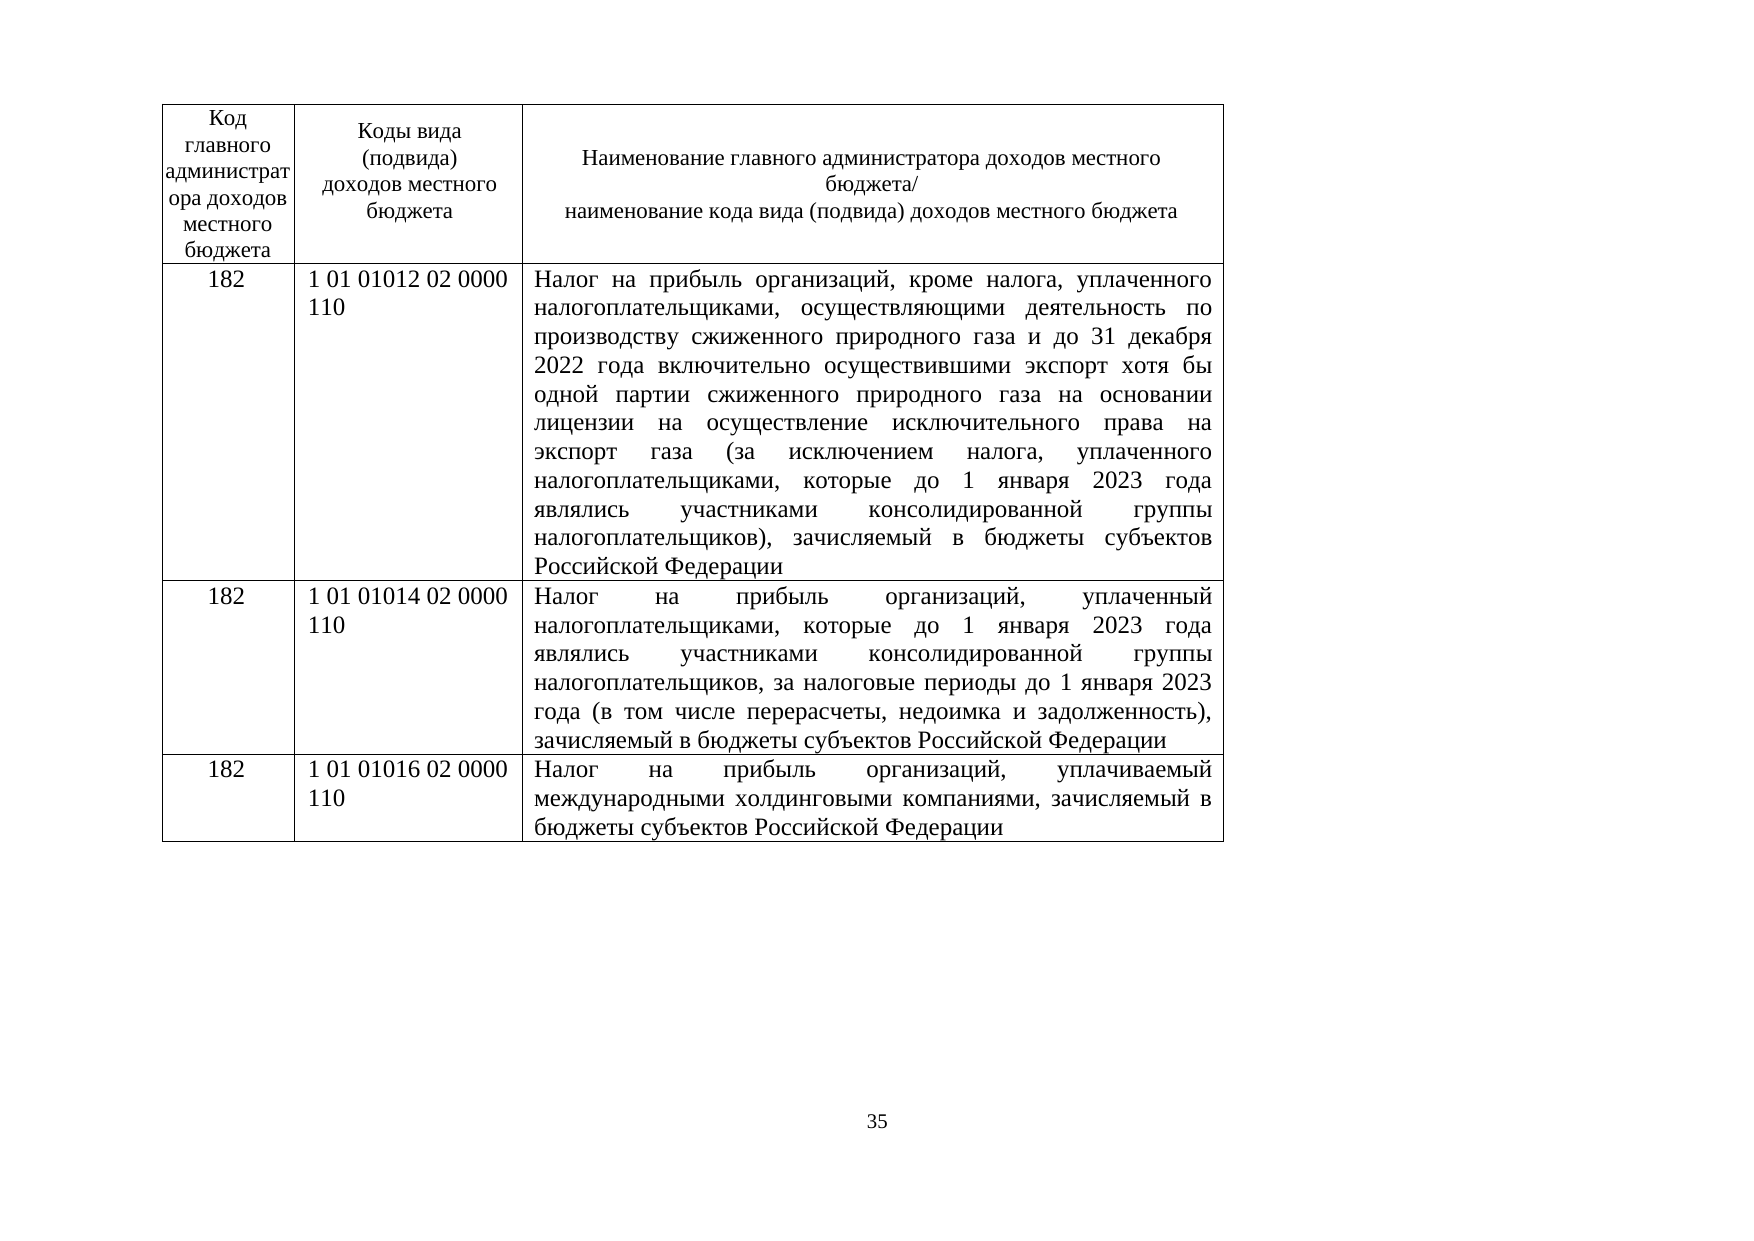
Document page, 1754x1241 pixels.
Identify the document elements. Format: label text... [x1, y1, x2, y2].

table_header Наименование главного администратора доходов местного бюджета/ наименование кода вида (подвида) доходов местного бюджета [523, 105, 1223, 263]
table_cell Налог на прибыль организаций, уплаченный налогоплательщиками, которые до 1 января 2023 года являлись участниками консолидированной группы налогоплательщиков, за налоговые периоды до 1 января 2023 года (в том числе перерасчеты, недоимка и задолженность), зачисляемый в бюджеты субъектов Российской Федерации [523, 581, 1223, 753]
table_cell 1 01 01014 02 0000 110 [295, 581, 522, 753]
table_cell 182 [163, 581, 294, 753]
table_cell 1 01 01012 02 0000 110 [295, 264, 522, 580]
table_cell 182 [163, 264, 294, 580]
table_cell 1 01 01016 02 0000 110 [295, 755, 522, 841]
table_header Коды вида (подвида) доходов местного бюджета [295, 105, 522, 263]
table_cell 182 [163, 755, 294, 841]
table_header Код главного администратора доходов местного бюджета [163, 105, 294, 263]
table_cell Налог на прибыль организаций, кроме налога, уплаченного налогоплательщиками, осуществляющими деятельность по производству сжиженного природного газа и до 31 декабря 2022 года включительно осуществившими экспорт хотя бы одной партии сжиженного природного газа на основании лицензии на осуществление исключительного права на экспорт газа (за исключением налога, уплаченного налогоплательщиками, которые до 1 января 2023 года являлись участниками консолидированной группы налогоплательщиков), зачисляемый в бюджеты субъектов Российской Федерации [523, 264, 1223, 580]
table_cell Налог на прибыль организаций, уплачиваемый международными холдинговыми компаниями, зачисляемый в бюджеты субъектов Российской Федерации [523, 755, 1223, 841]
